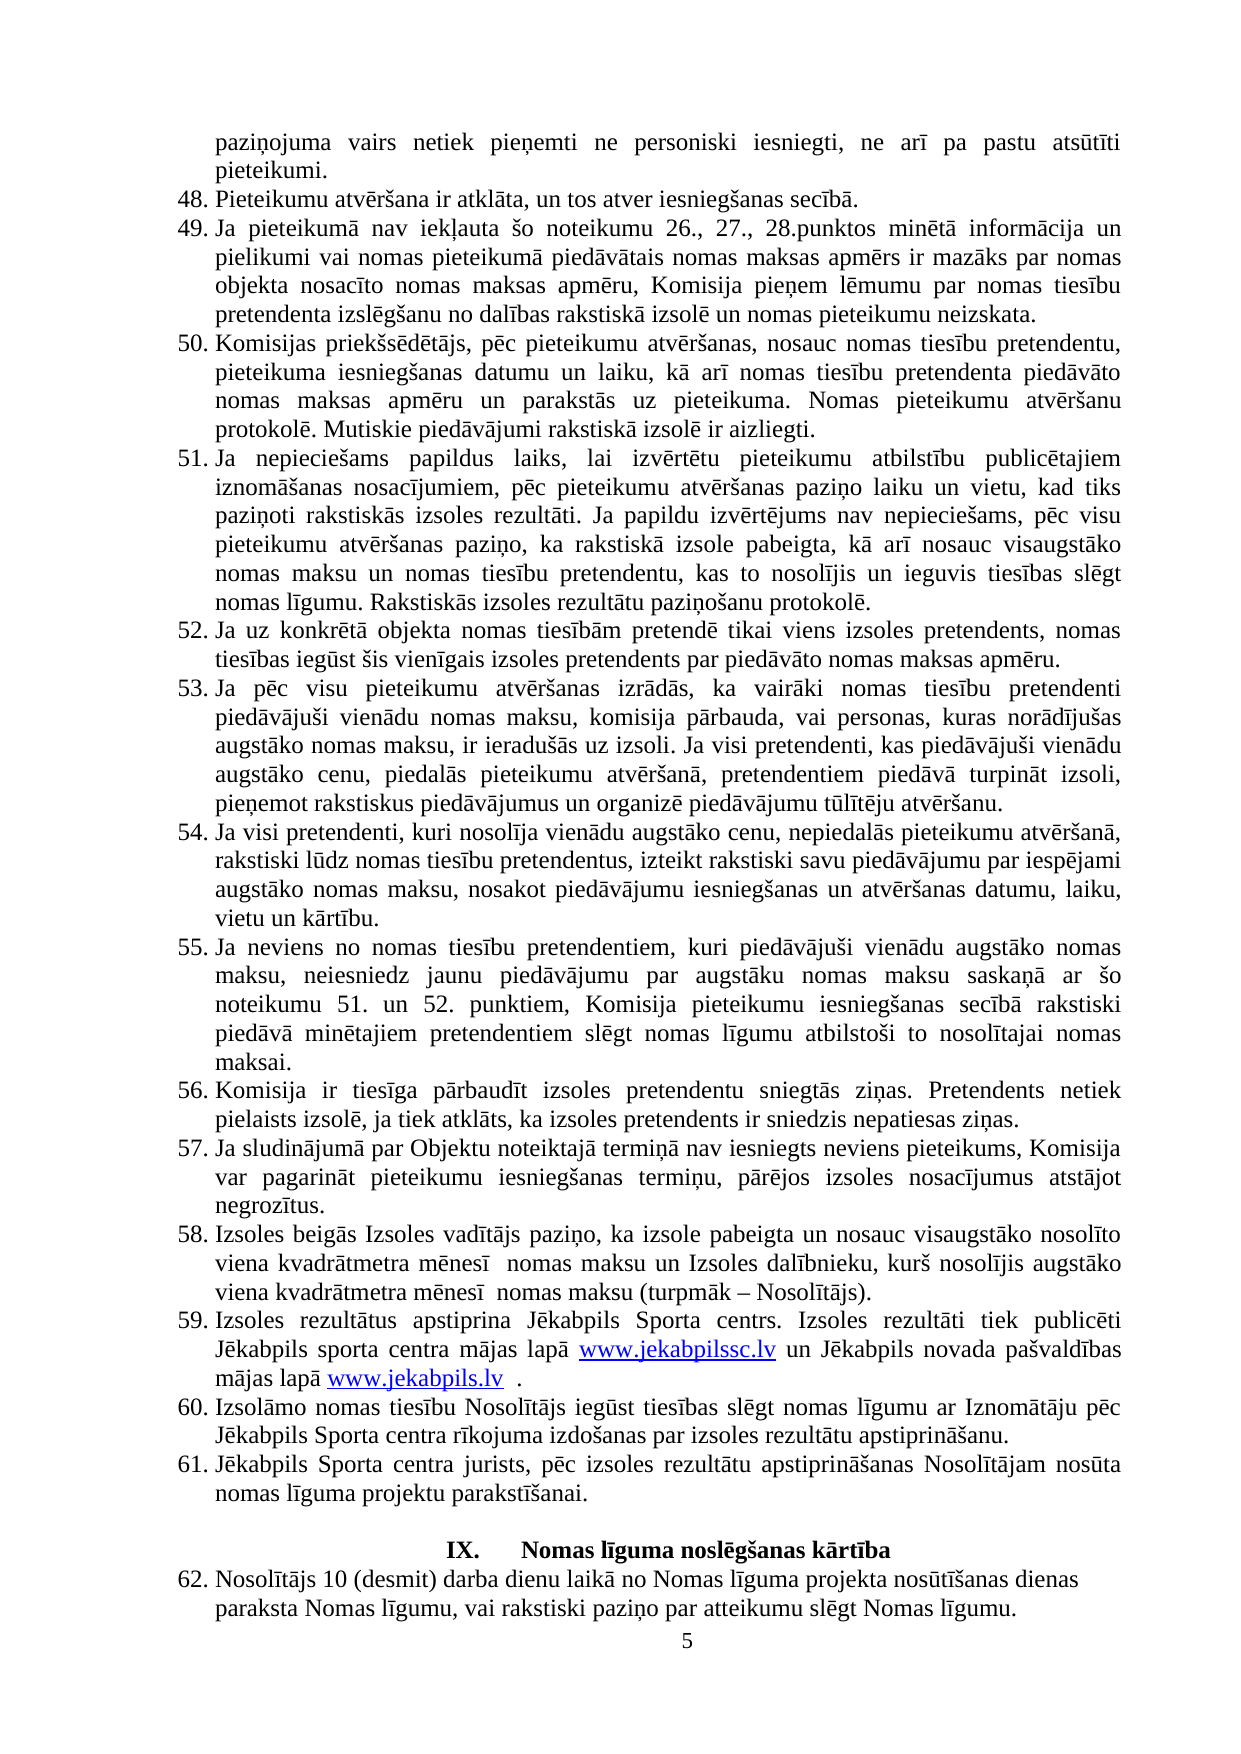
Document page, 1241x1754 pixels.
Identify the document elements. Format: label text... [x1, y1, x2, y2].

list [177, 127, 1122, 184]
list Pieteikumu atvēršana ir atklāta, un tos atver iesniegšanas secībā. [177, 184, 1122, 213]
list Nomas līguma noslēgšanas kārtība [215, 1535, 1122, 1564]
list Ja sludinājumā par Objektu noteiktajā termiņā nav iesniegts neviens pieteikums, Komisija var pagarināt pieteikumu iesniegšanas termiņu, pārējos izsoles nosacījumus atstājot negrozītus. [177, 1133, 1122, 1219]
list Ja pēc visu pieteikumu atvēršanas izrādās, ka vairāki nomas tiesību pretendenti piedāvājuši vienādu nomas maksu, komisija pārbauda, vai personas, kuras norādījušas augstāko nomas maksu, ir ieradušās uz izsoli. Ja visi pretendenti, kas piedāvājuši vienādu augstāko cenu, piedalās pieteikumu atvēršanā, pretendentiem piedāvā turpināt izsoli, pieņemot rakstiskus piedāvājumus un organizē piedāvājumu tūlītēju atvēršanu. [177, 673, 1122, 817]
list Izsoles rezultātus apstiprina Jēkabpils Sporta centrs. Izsoles rezultāti tiek publicēti Jēkabpils sporta centra mājas lapā www.jekabpilssc.lv un Jēkabpils novada pašvaldības mājas lapā www.jekabpils.lv . [177, 1305, 1122, 1392]
list Izsoles beigās Izsoles vadītājs paziņo, ka izsole pabeigta un nosauc visaugstāko nosolīto viena kvadrātmetra mēnesī nomas maksu un Izsoles dalībnieku, kurš nosolījis augstāko viena kvadrātmetra mēnesī nomas maksu (turpmāk – Nosolītājs). [177, 1219, 1122, 1305]
list Komisijas priekšsēdētājs, pēc pieteikumu atvēršanas, nosauc nomas tiesību pretendentu, pieteikuma iesniegšanas datumu un laiku, kā arī nomas tiesību pretendenta piedāvāto nomas maksas apmēru un parakstās uz pieteikuma. Nomas pieteikumu atvēršanu protokolē. Mutiskie piedāvājumi rakstiskā izsolē ir aizliegti. [177, 328, 1122, 443]
list Komisija ir tiesīga pārbaudīt izsoles pretendentu sniegtās ziņas. Pretendents netiek pielaists izsolē, ja tiek atklāts, ka izsoles pretendents ir sniedzis nepatiesas ziņas. [177, 1075, 1122, 1133]
list Ja nepieciešams papildus laiks, lai izvērtētu pieteikumu atbilstību publicētajiem iznomāšanas nosacījumiem, pēc pieteikumu atvēršanas paziņo laiku un vietu, kad tiks paziņoti rakstiskās izsoles rezultāti. Ja papildu izvērtējums nav nepieciešams, pēc visu pieteikumu atvēršanas paziņo, ka rakstiskā izsole pabeigta, kā arī nosauc visaugstāko nomas maksu un nomas tiesību pretendentu, kas to nosolījis un ieguvis tiesības slēgt nomas līgumu. Rakstiskās izsoles rezultātu paziņošanu protokolē. [177, 443, 1122, 615]
list Jēkabpils Sporta centra jurists, pēc izsoles rezultātu apstiprināšanas Nosolītājam nosūta nomas līguma projektu parakstīšanai. [177, 1449, 1122, 1507]
list Izsolāmo nomas tiesību Nosolītājs iegūst tiesības slēgt nomas līgumu ar Iznomātāju pēc Jēkabpils Sporta centra rīkojuma izdošanas par izsoles rezultātu apstiprināšanu. [177, 1392, 1122, 1449]
list Ja uz konkrētā objekta nomas tiesībām pretendē tikai viens izsoles pretendents, nomas tiesības iegūst šis vienīgais izsoles pretendents par piedāvāto nomas maksas apmēru. [177, 615, 1122, 673]
list Ja visi pretendenti, kuri nosolīja vienādu augstāko cenu, nepiedalās pieteikumu atvēršanā, rakstiski lūdz nomas tiesību pretendentus, izteikt rakstiski savu piedāvājumu par iespējami augstāko nomas maksu, nosakot piedāvājumu iesniegšanas un atvēršanas datumu, laiku, vietu un kārtību. [177, 817, 1122, 932]
list Ja neviens no nomas tiesību pretendentiem, kuri piedāvājuši vienādu augstāko nomas maksu, neiesniedz jaunu piedāvājumu par augstāku nomas maksu saskaņā ar šo noteikumu 51. un 52. punktiem, Komisija pieteikumu iesniegšanas secībā rakstiski piedāvā minētajiem pretendentiem slēgt nomas līgumu atbilstoši to nosolītajai nomas maksai. [177, 932, 1122, 1075]
list Ja pieteikumā nav iekļauta šo noteikumu 26., 27., 28.punktos minētā informācija un pielikumi vai nomas pieteikumā piedāvātais nomas maksas apmērs ir mazāks par nomas objekta nosacīto nomas maksas apmēru, Komisija pieņem lēmumu par nomas tiesību pretendenta izslēgšanu no dalības rakstiskā izsolē un nomas pieteikumu neizskata. [177, 213, 1122, 328]
list Nosolītājs 10 (desmit) darba dienu laikā no Nomas līguma projekta nosūtīšanas dienas paraksta Nomas līgumu, vai rakstiski paziņo par atteikumu slēgt Nomas līgumu. [177, 1564, 1122, 1622]
